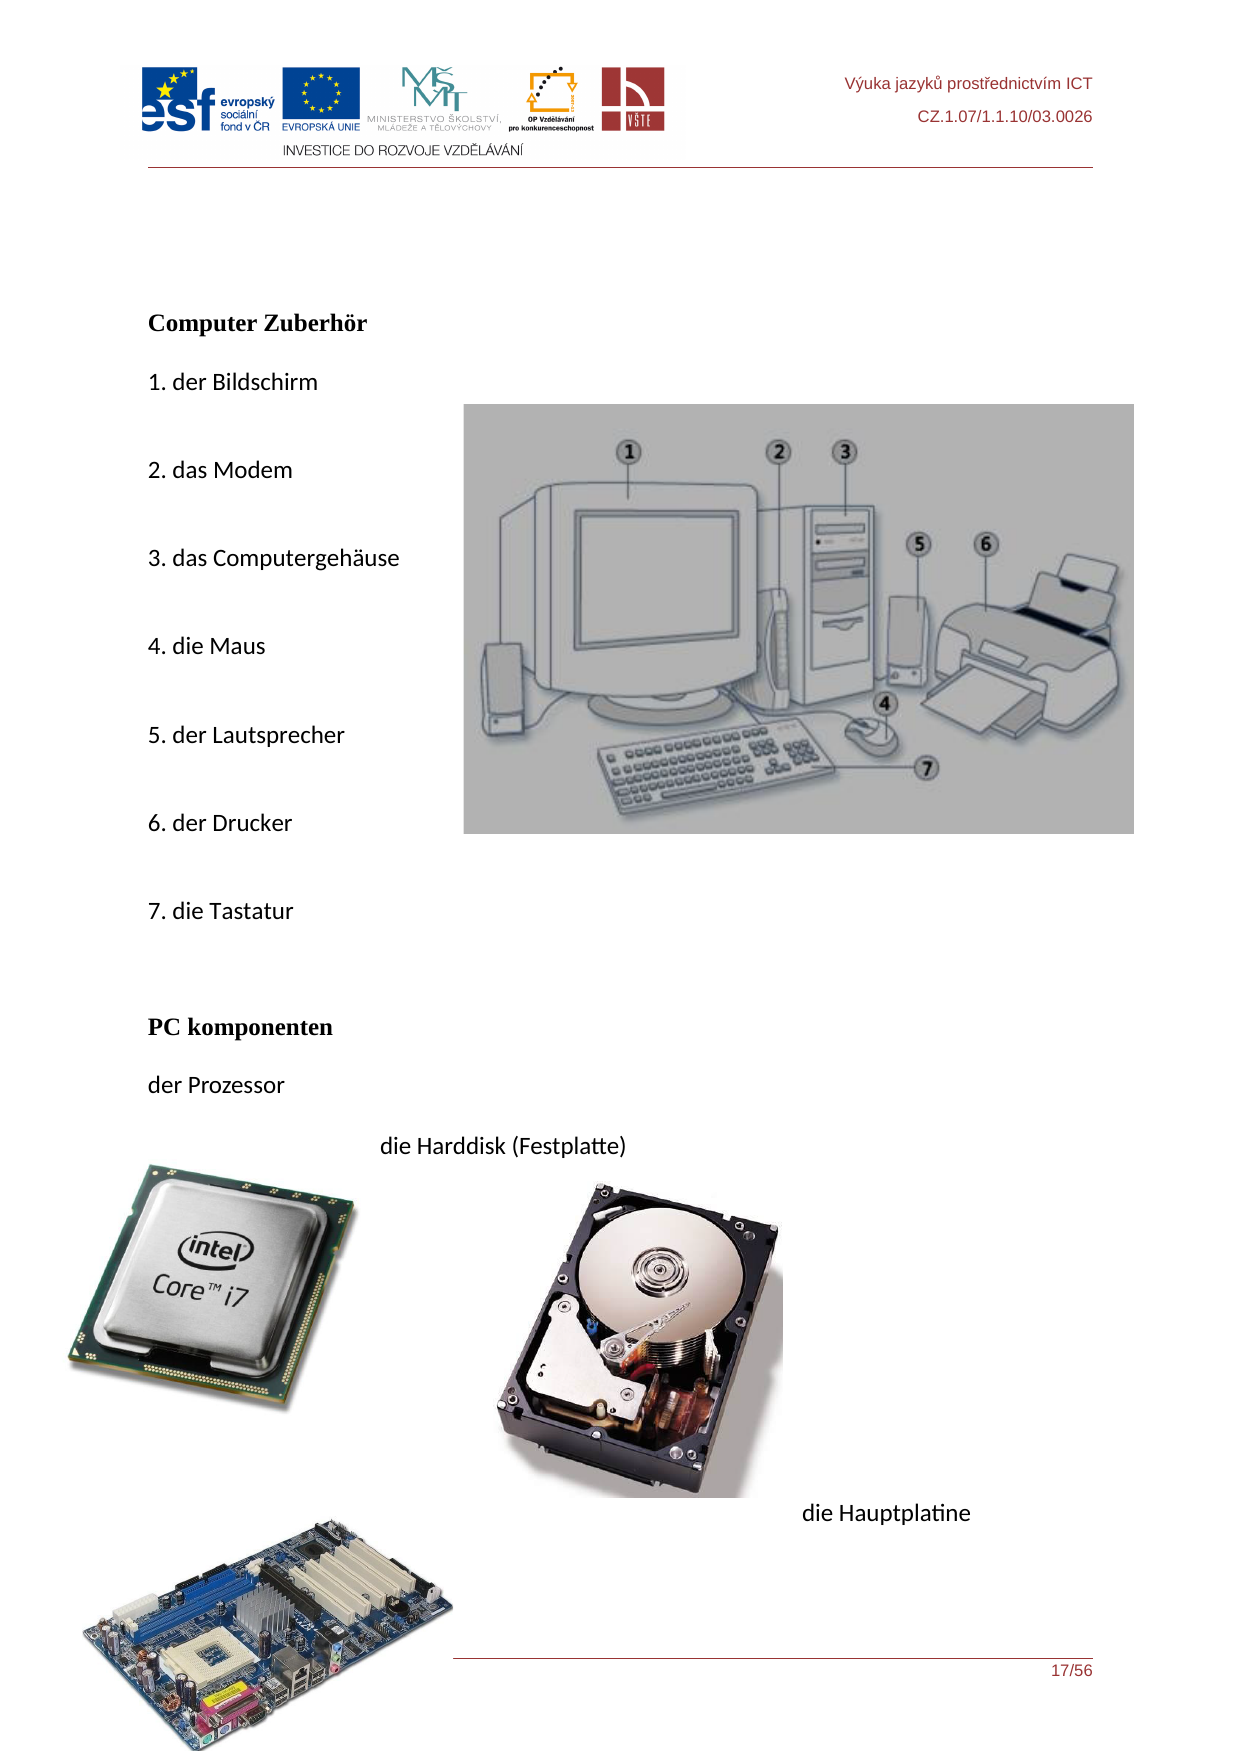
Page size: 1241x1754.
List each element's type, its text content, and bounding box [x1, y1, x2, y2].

text 7. die Tastatur [148, 895, 1093, 926]
text der Prozessor [148, 1069, 1093, 1100]
text Computer Zuberhör [148, 308, 1093, 337]
text 4. die Maus [148, 631, 463, 661]
text 2. das Modem [148, 454, 463, 484]
text PC komponenten [148, 1012, 1093, 1041]
text 1. der Bildschirm [148, 366, 1093, 396]
text die Harddisk (Festplatte) [148, 1131, 1093, 1161]
text die Hauptplatine [148, 1497, 1093, 1527]
picture [120, 65, 686, 160]
text 6. der Drucker [148, 807, 1093, 837]
text 5. der Lautsprecher [148, 719, 463, 749]
text 3. das Computergehäuse [148, 542, 463, 573]
